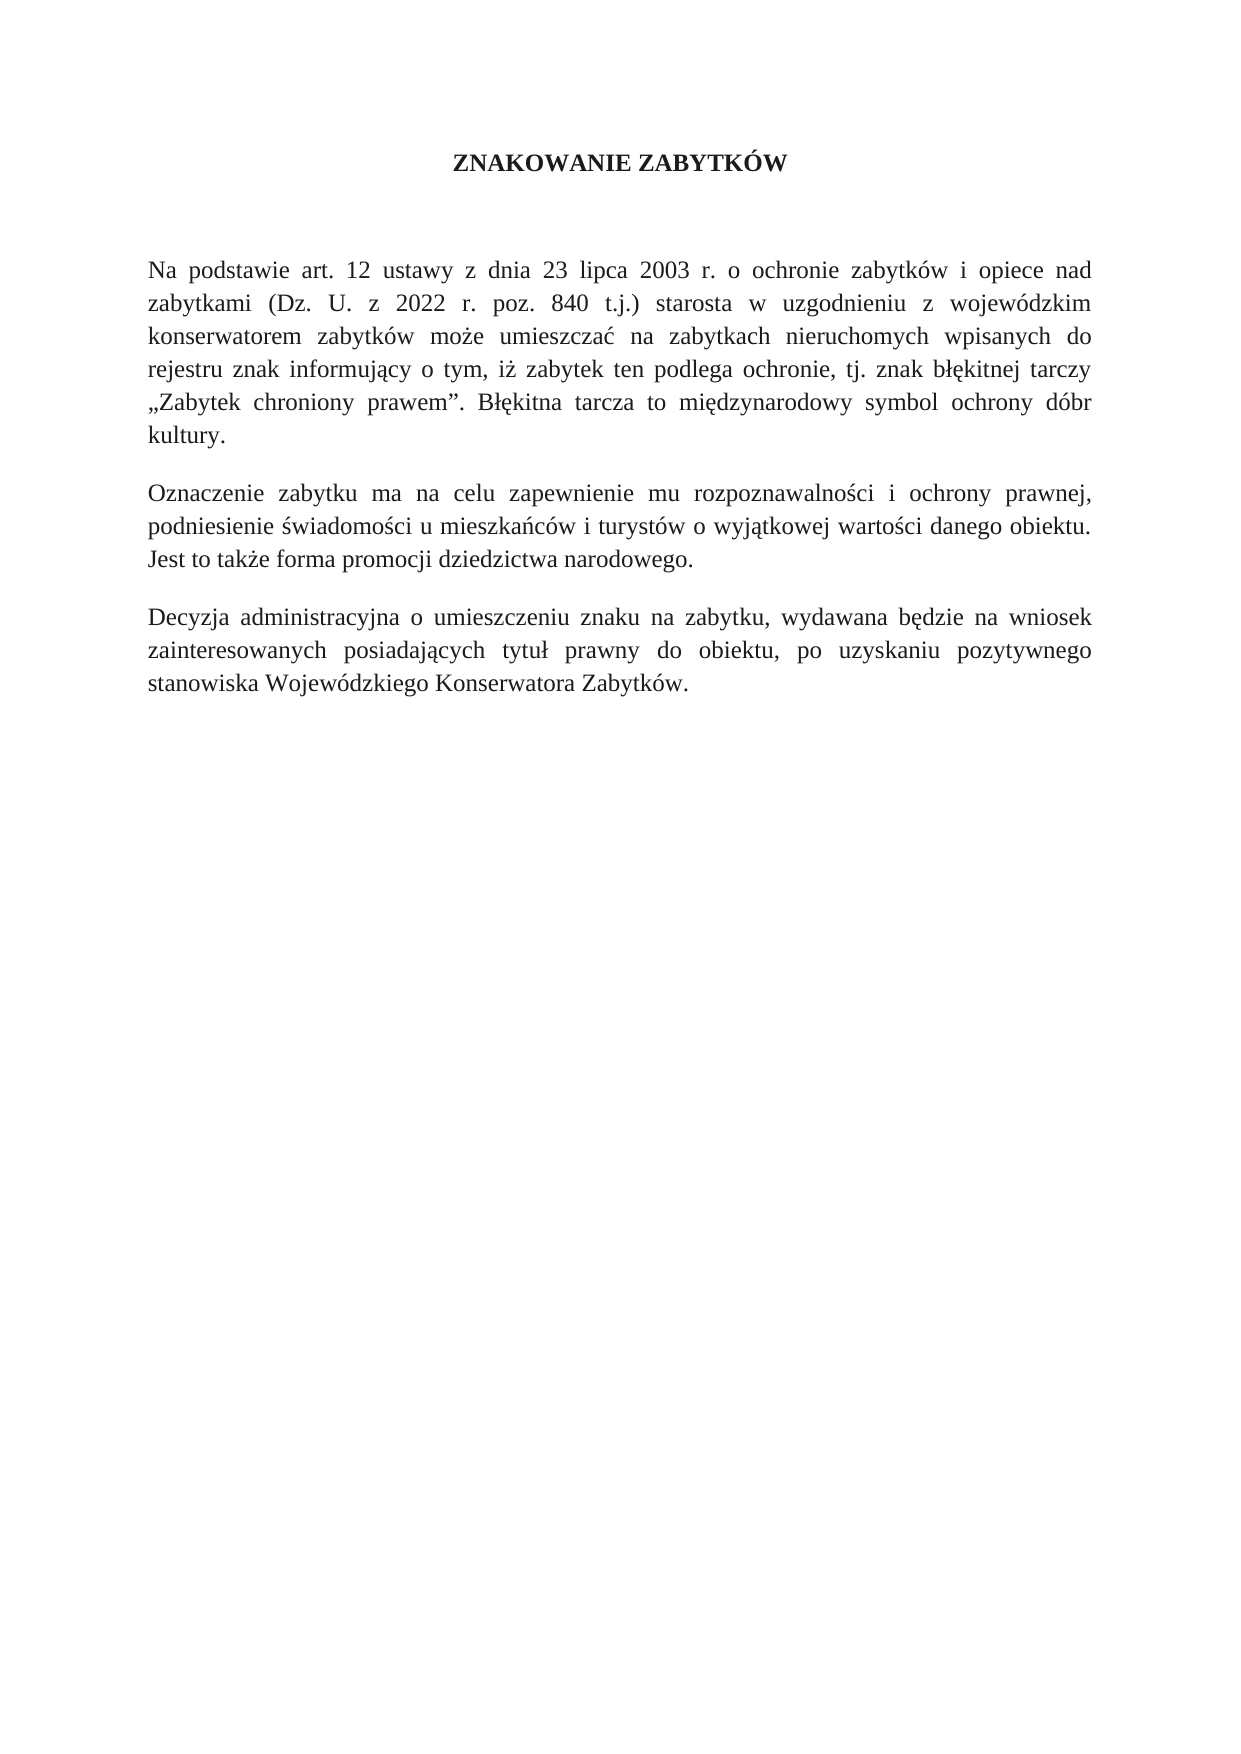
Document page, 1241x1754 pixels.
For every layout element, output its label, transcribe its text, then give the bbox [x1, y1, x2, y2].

text ZNAKOWANIE ZABYTKÓW [148, 148, 1093, 176]
text Oznaczenie zabytku ma na celu zapewnienie mu rozpoznawalności i ochrony prawnej, podniesienie świadomości u mieszkańców i turystów o wyjątkowej wartości danego obiektu. Jest to także forma promocji dziedzictwa narodowego. [148, 478, 1093, 573]
text Na podstawie art. 12 ustawy z dnia 23 lipca 2003 r. o ochronie zabytków i opiece nad zabytkami (Dz. U. z 2022 r. poz. 840 t.j.) starosta w uzgodnieniu z wojewódzkim konserwatorem zabytków może umieszczać na zabytkach nieruchomych wpisanych do rejestru znak informujący o tym, iż zabytek ten podlega ochronie, tj. znak błękitnej tarczy „Zabytek chroniony prawem”. Błękitna tarcza to międzynarodowy symbol ochrony dóbr kultury. [148, 255, 1093, 449]
text Decyzja administracyjna o umieszczeniu znaku na zabytku, wydawana będzie na wniosek zainteresowanych posiadających tytuł prawny do obiektu, po uzyskaniu pozytywnego stanowiska Wojewódzkiego Konserwatora Zabytków. [148, 602, 1093, 697]
